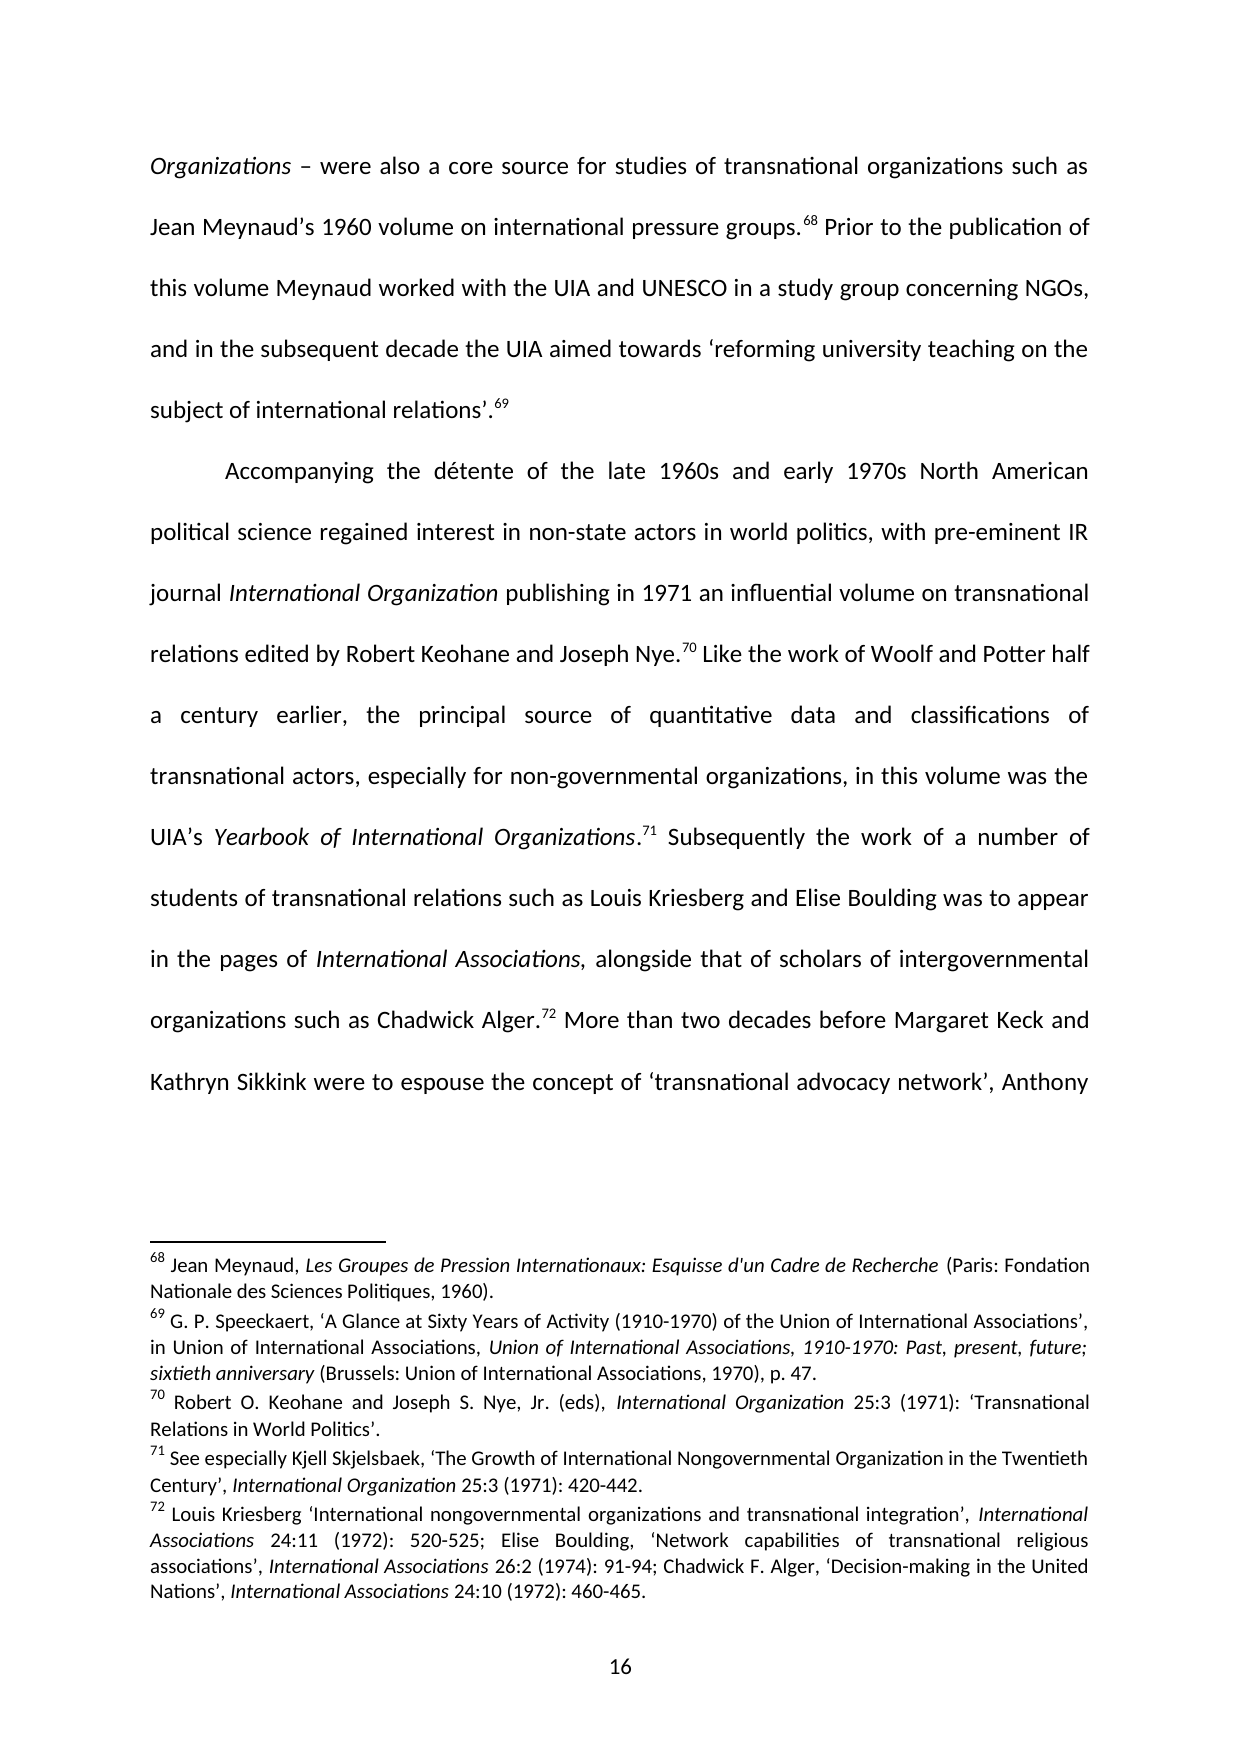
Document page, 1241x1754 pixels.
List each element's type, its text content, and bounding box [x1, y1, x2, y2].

text Accompanying the détente of the late 1960s and early 1970s North American political science regained interest in non-state actors in world politics, with pre-eminent IR journal International Organization publishing in 1971 an influential volume on transnational relations edited by Robert Keohane and Joseph Nye. Like the work of Woolf and Potter half a century earlier, the principal source of quantitative data and classifications of transnational actors, especially for non-governmental organizations, in this volume was the UIA’s Yearbook of International Organizations. Subsequently the work of a number of students of transnational relations such as Louis Kriesberg and Elise Boulding was to appear in the pages of International Associations, alongside that of scholars of intergovernmental organizations such as Chadwick Alger. More than two decades before Margaret Keck and Kathryn Sikkink were to espouse the concept of ‘transnational advocacy network’, Anthony Judge and Kjell Skjelsbeck used the pages of this journal to put forward in 1972 an agenda for research into ‘transnational association networks’. [150, 455, 1090, 1096]
text Beyond its journal’s role as a significant outlet for transnational research at a time when the field was marginalized in the first decades of the Cold War, the revived UIA also had some influence on international thought through the writings on the topic of its officers, most notably G. P. Speeckaert who continued Otlet and La Fontaine’s work on the classification and quantification of international associations and congresses. The successor volumes to the Annuaires de la Vie Internationale – the Yearbooks of International Organizations – were also a core source for studies of transnational organizations such as Jean Meynaud’s 1960 volume on international pressure groups. Prior to the publication of this volume Meynaud worked with the UIA and UNESCO in a study group concerning NGOs, and in the subsequent decade the UIA aimed towards ‘reforming university teaching on the subject of international relations’. [150, 150, 1090, 425]
